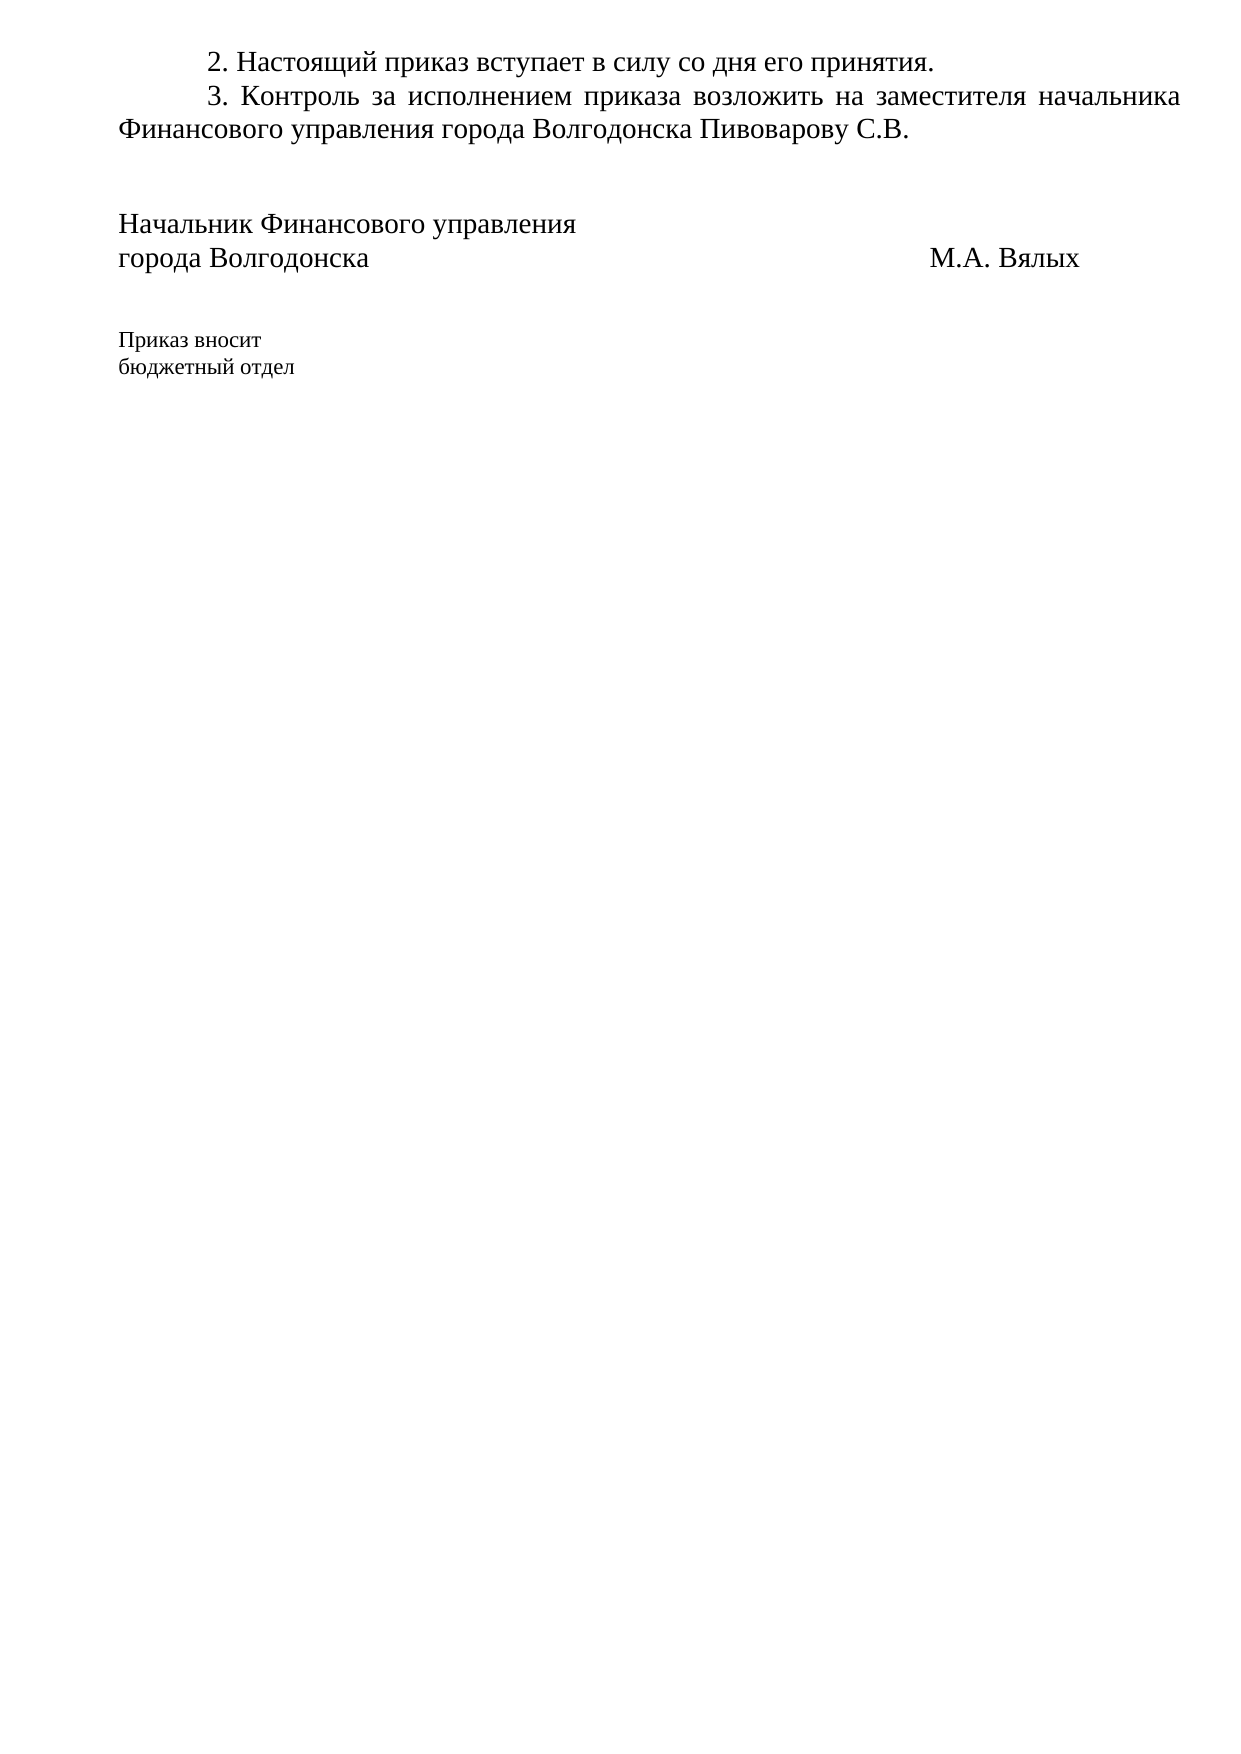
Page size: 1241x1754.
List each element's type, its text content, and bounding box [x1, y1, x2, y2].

text 3. Контроль за исполнением приказа возложить на заместителя начальника Финансового управления города Волгодонска Пивоварову С.В. [118, 78, 1181, 145]
text бюджетный отдел [118, 353, 1181, 379]
text Приказ вносит [118, 326, 1181, 353]
text 2. Настоящий приказ вступает в силу со дня его принятия. [118, 44, 1181, 78]
text Начальник Финансового управления [118, 207, 1181, 240]
text города Волгодонска М.А. Вялых [118, 240, 1181, 274]
